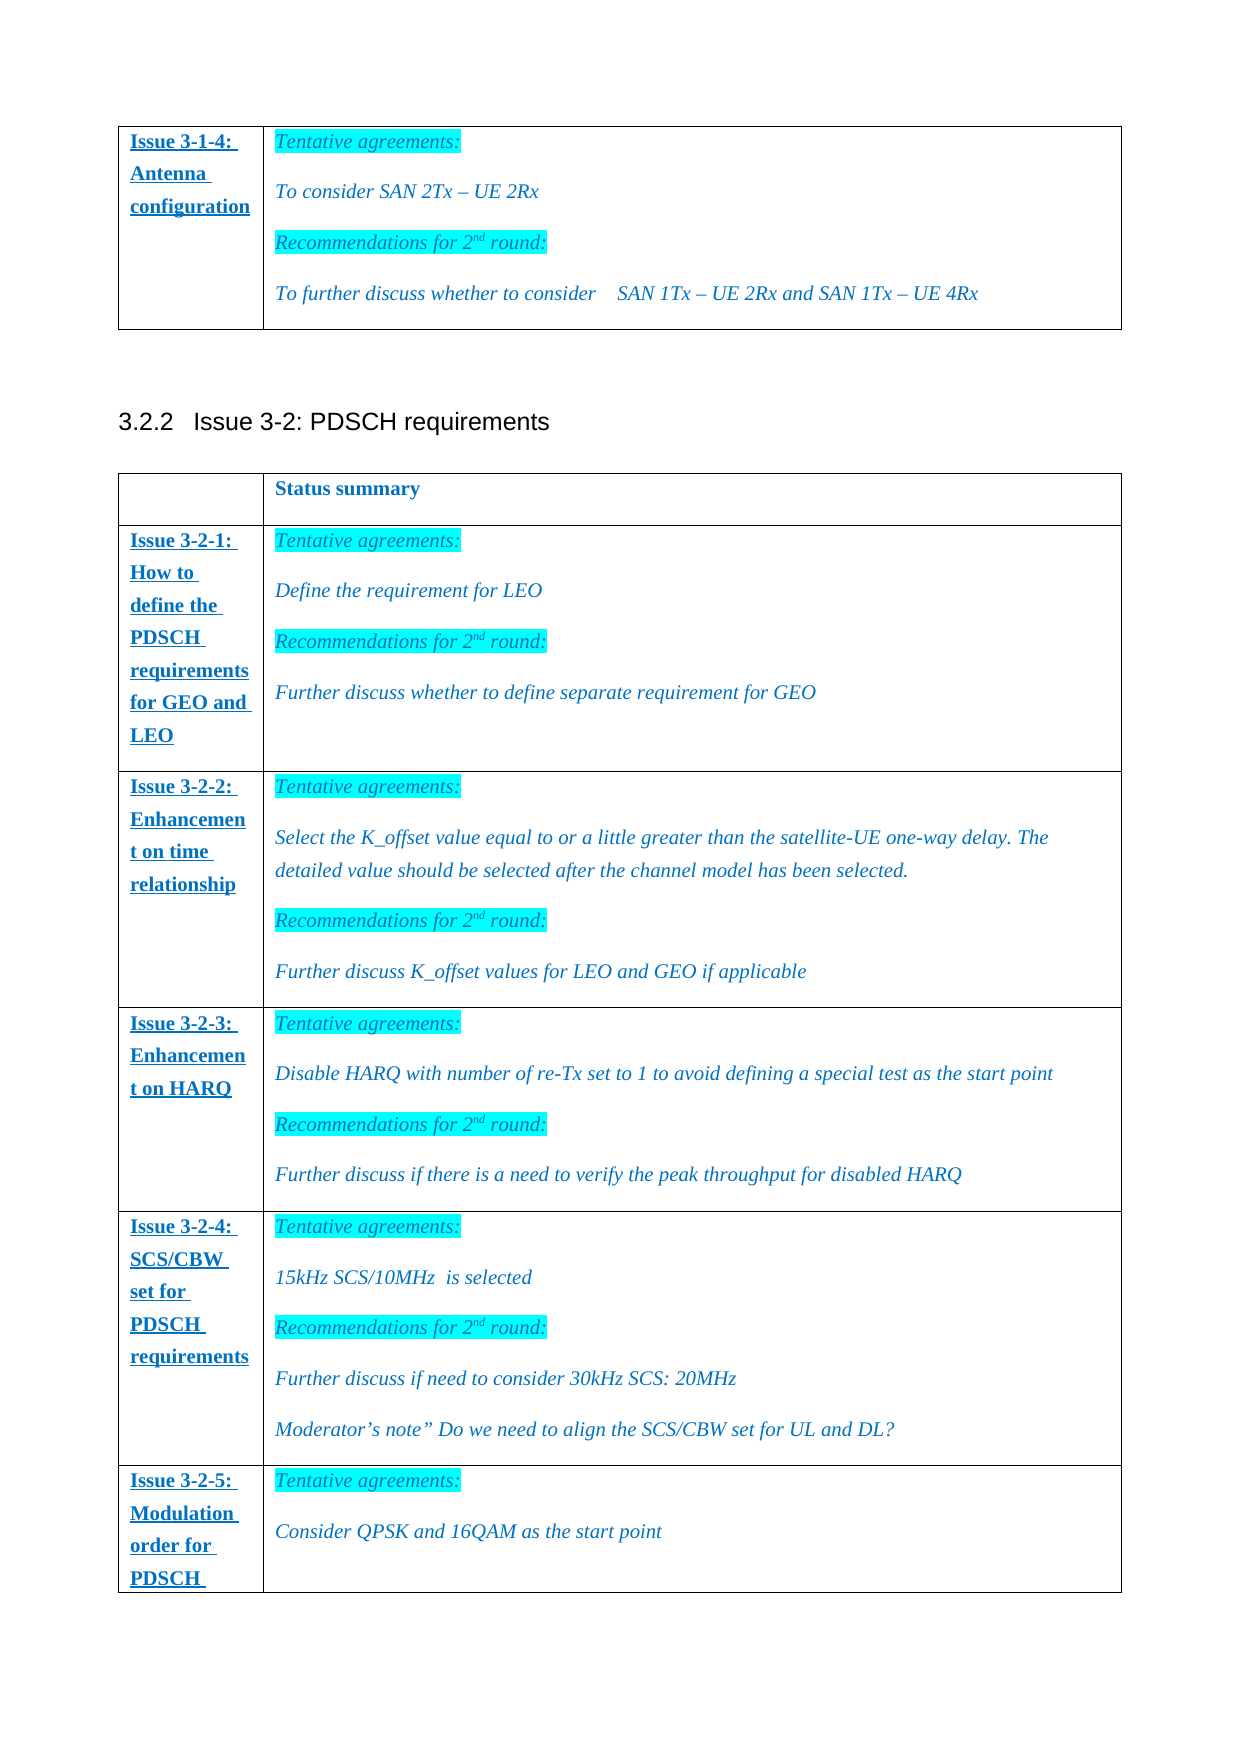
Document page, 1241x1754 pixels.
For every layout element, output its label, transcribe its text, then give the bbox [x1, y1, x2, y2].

table_header [119, 474, 263, 524]
table_cell Tentative agreements: To consider SAN 2Tx – UE 2Rx Recommendations for 2nd round: To further discuss whether to consider SAN 1Tx – UE 2Rx and SAN 1Tx – UE 4Rx [264, 127, 1121, 329]
subtitle Issue 3-2: PDSCH requirements [118, 393, 1122, 450]
table_cell Tentative agreements: Select the K_offset value equal to or a little greater than the satellite-UE one-way delay. The detailed value should be selected after the channel model has been selected. Recommendations for 2nd round: Further discuss K_offset values for LEO and GEO if applicable [264, 772, 1121, 1007]
table_cell Issue 3-1-4: Antenna configuration [119, 127, 263, 329]
table_cell Issue 3-2-1: How to define the PDSCH requirements for GEO and LEO [119, 526, 263, 771]
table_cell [119, 1466, 263, 1592]
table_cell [264, 1466, 1121, 1592]
table_header Status summary [264, 474, 1121, 524]
table_cell Issue 3-2-4: SCS/CBW set for PDSCH requirements [119, 1212, 263, 1465]
table_cell Tentative agreements: Define the requirement for LEO Recommendations for 2nd round: Further discuss whether to define separate requirement for GEO [264, 526, 1121, 771]
table_cell Issue 3-2-2: Enhancement on time relationship [119, 772, 263, 1007]
table_cell Issue 3-2-3: Enhancement on HARQ [119, 1008, 263, 1211]
table_cell Tentative agreements: Disable HARQ with number of re-Tx set to 1 to avoid defining a special test as the start point Recommendations for 2nd round: Further discuss if there is a need to verify the peak throughput for disabled HARQ [264, 1008, 1121, 1211]
table_cell Tentative agreements: 15kHz SCS/10MHz is selected Recommendations for 2nd round: Further discuss if need to consider 30kHz SCS: 20MHz Moderator’s note” Do we need to align the SCS/CBW set for UL and DL? [264, 1212, 1121, 1465]
